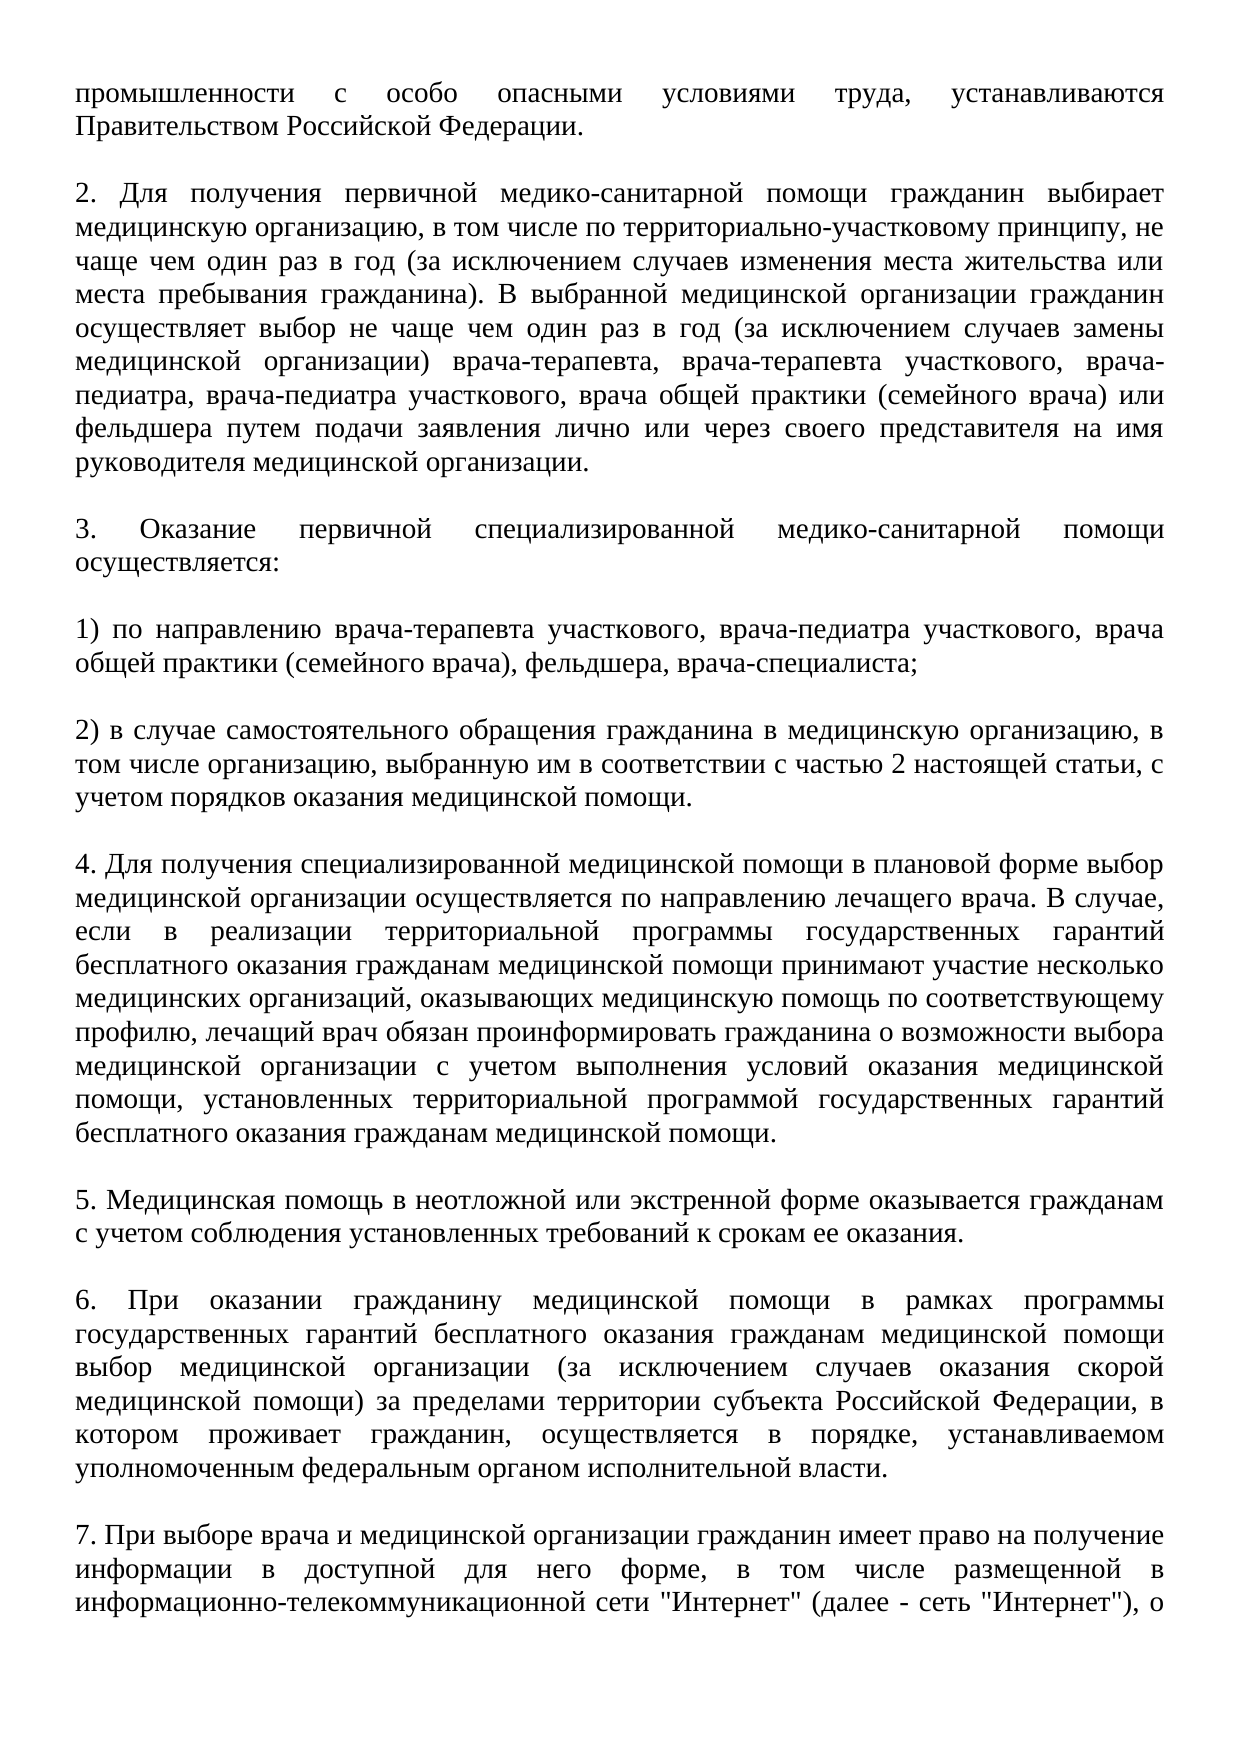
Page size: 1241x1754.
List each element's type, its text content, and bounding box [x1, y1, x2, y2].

text 2. Для получения первичной медико-санитарной помощи гражданин выбирает медицинскую организацию, в том числе по территориально-участковому принципу, не чаще чем один раз в год (за исключением случаев изменения места жительства или места пребывания гражданина). В выбранной медицинской организации гражданин осуществляет выбор не чаще чем один раз в год (за исключением случаев замены медицинской организации) врача-терапевта, врача-терапевта участкового, врача-педиатра, врача-педиатра участкового, врача общей практики (семейного врача) или фельдшера путем подачи заявления лично или через своего представителя на имя руководителя медицинской организации. [75, 176, 1165, 477]
text 5. Медицинская помощь в неотложной или экстренной форме оказывается гражданам с учетом соблюдения установленных требований к срокам ее оказания. [75, 1182, 1165, 1249]
text 1) по направлению врача-терапевта участкового, врача-педиатра участкового, врача общей практики (семейного врача), фельдшера, врача-специалиста; [75, 612, 1165, 679]
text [75, 1517, 1165, 1618]
text 3. Оказание первичной специализированной медико-санитарной помощи осуществляется: [75, 511, 1165, 578]
text 6. При оказании гражданину медицинской помощи в рамках программы государственных гарантий бесплатного оказания гражданам медицинской помощи выбор медицинской организации (за исключением случаев оказания скорой медицинской помощи) за пределами территории субъекта Российской Федерации, в котором проживает гражданин, осуществляется в порядке, устанавливаемом уполномоченным федеральным органом исполнительной власти. [75, 1282, 1165, 1484]
text 4. Для получения специализированной медицинской помощи в плановой форме выбор медицинской организации осуществляется по направлению лечащего врача. В случае, если в реализации территориальной программы государственных гарантий бесплатного оказания гражданам медицинской помощи принимают участие несколько медицинских организаций, оказывающих медицинскую помощь по соответствующему профилю, лечащий врач обязан проинформировать гражданина о возможности выбора медицинской организации с учетом выполнения условий оказания медицинской помощи, установленных территориальной программой государственных гарантий бесплатного оказания гражданам медицинской помощи. [75, 846, 1165, 1148]
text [75, 75, 1165, 142]
text 2) в случае самостоятельного обращения гражданина в медицинскую организацию, в том числе организацию, выбранную им в соответствии с частью 2 настоящей статьи, с учетом порядков оказания медицинской помощи. [75, 712, 1165, 813]
